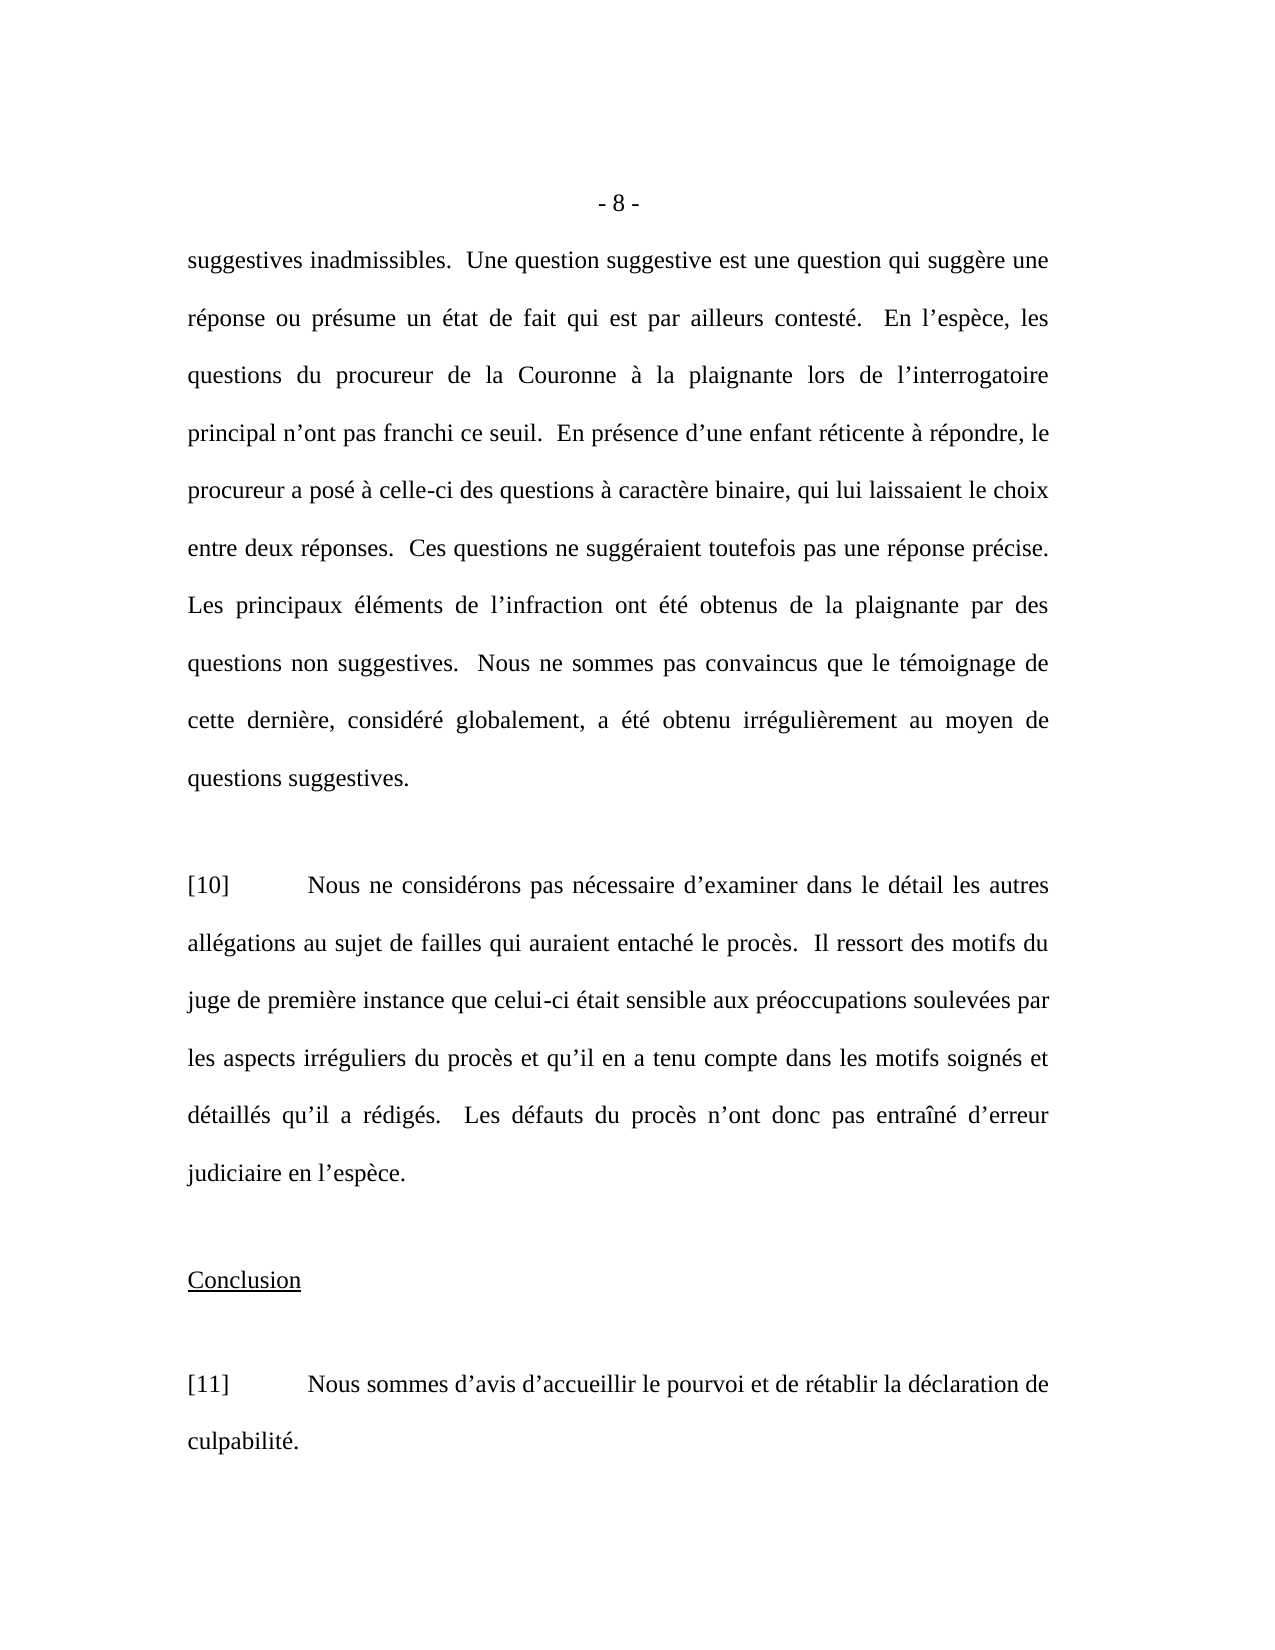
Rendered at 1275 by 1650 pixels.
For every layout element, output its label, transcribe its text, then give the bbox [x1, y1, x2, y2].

title Conclusion [187, 1265, 1050, 1294]
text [187, 245, 1050, 791]
text Nous ne considérons pas nécessaire d’examiner dans le détail les autres allégations au sujet de failles qui auraient entaché le procès. Il ressort des motifs du juge de première instance que celui-ci était sensible aux préoccupations soulevées par les aspects irréguliers du procès et qu’il en a tenu compte dans les motifs soignés et détaillés qu’il a rédigés. Les défauts du procès n’ont donc pas entraîné d’erreur judiciaire en l’espèce. [187, 870, 1050, 1186]
text Nous sommes d’avis d’accueillir le pourvoi et de rétablir la déclaration de culpabilité. [187, 1369, 1050, 1455]
